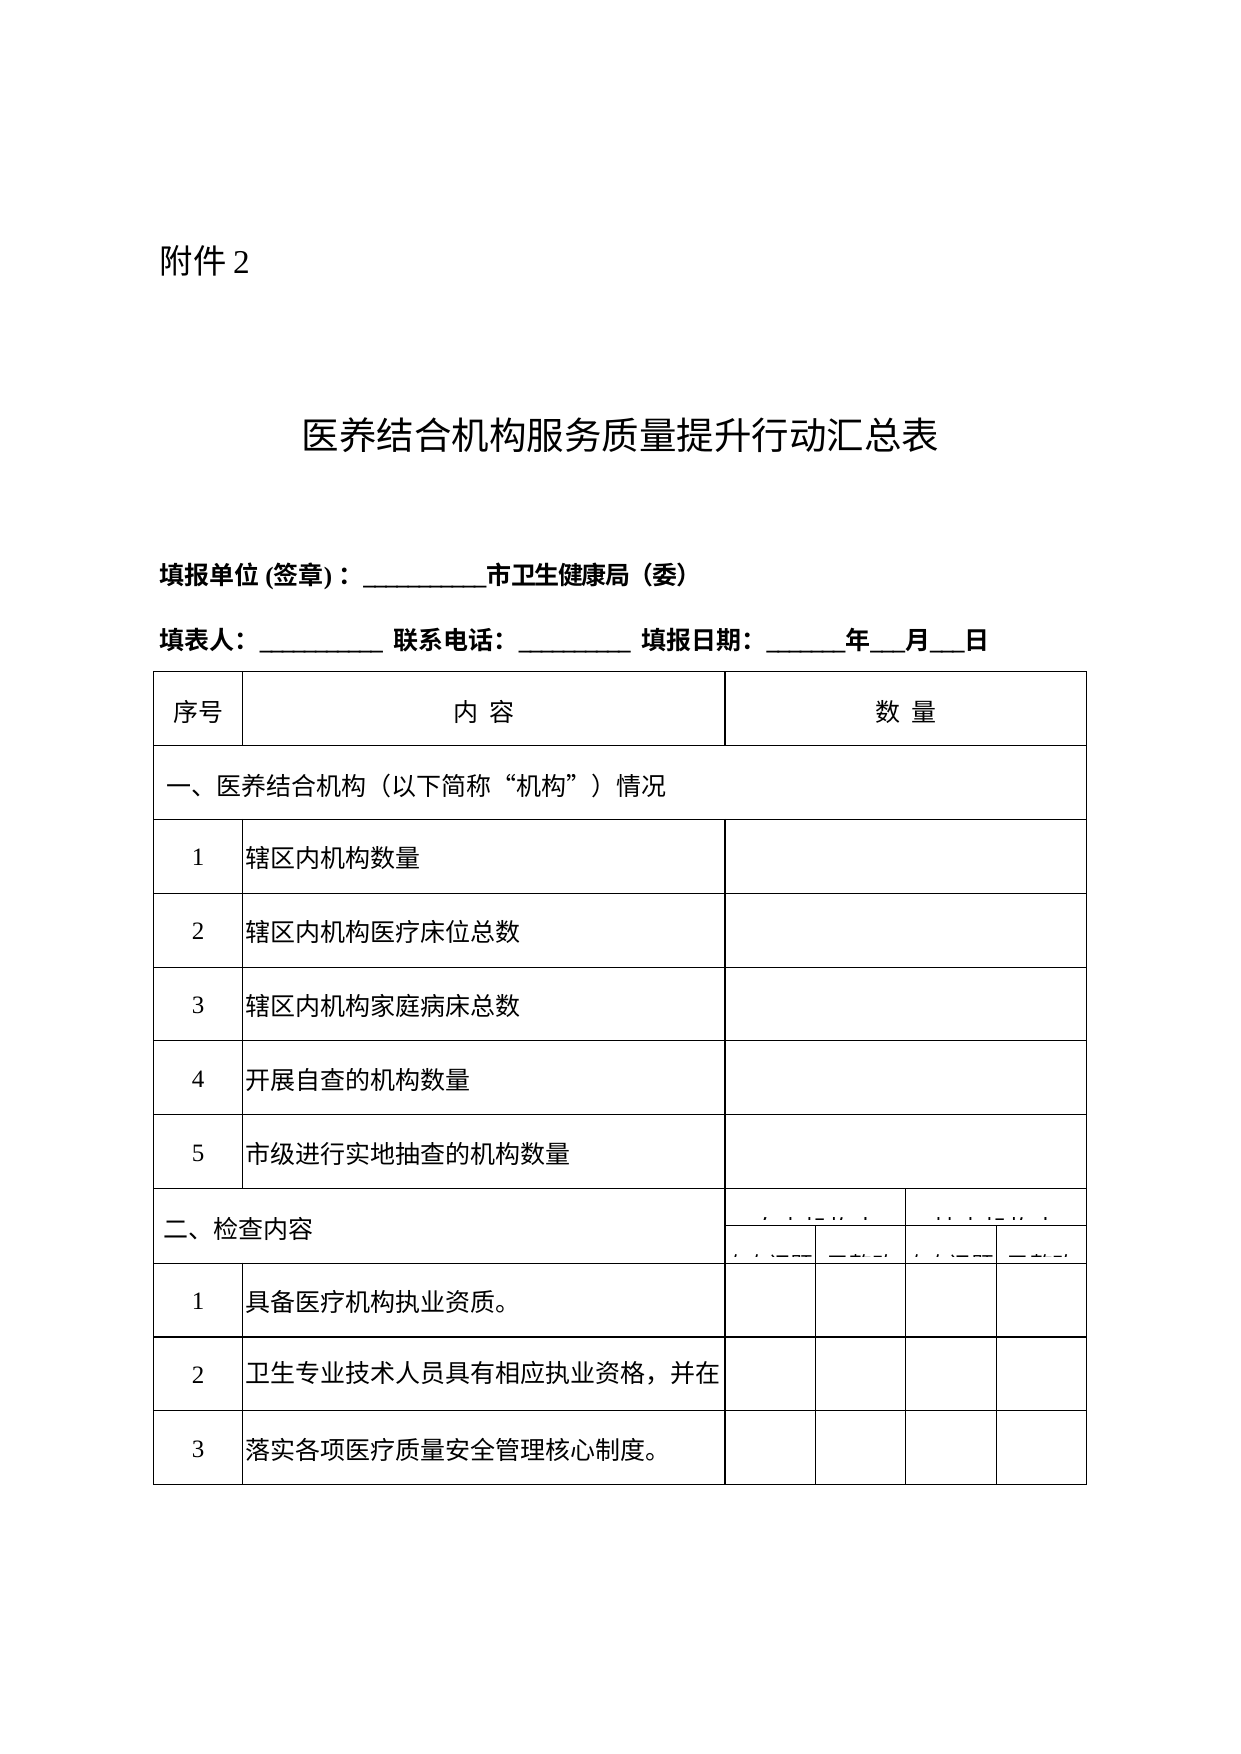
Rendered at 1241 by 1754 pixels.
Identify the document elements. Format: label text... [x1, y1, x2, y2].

table_header 序号 [154, 672, 242, 745]
table_cell [906, 1411, 996, 1484]
text 填表人：___________ 联系电话：__________ 填报日期：_______年___月___日 [159, 606, 1081, 671]
table_cell 自查机构中 [726, 1189, 905, 1225]
table_cell 一、医养结合机构（以下简称“机构”）情况 [154, 746, 1086, 819]
table_cell 已整改 [816, 1226, 905, 1262]
table_cell 2 [154, 1338, 242, 1410]
table_cell [906, 1338, 996, 1410]
table_cell [726, 820, 1086, 893]
table_cell [816, 1264, 905, 1336]
table_cell [997, 1338, 1086, 1410]
table_cell 2 [154, 894, 242, 967]
table_cell [726, 1338, 815, 1410]
table_cell [997, 1411, 1086, 1484]
table_cell [816, 1411, 905, 1484]
table_cell 二、检查内容 [154, 1189, 724, 1262]
table_cell 3 [154, 1411, 242, 1484]
table_cell [726, 894, 1086, 967]
table_cell 1 [154, 820, 242, 893]
table_cell 市级进行实地抽查的机构数量 [243, 1115, 724, 1188]
table_cell 4 [154, 1041, 242, 1114]
table_cell 抽查机构中 [906, 1189, 1086, 1225]
table_cell 5 [154, 1115, 242, 1188]
table_cell 已整改 [997, 1226, 1086, 1262]
table_cell [726, 1264, 815, 1336]
table_cell 辖区内机构医疗床位总数 [243, 894, 724, 967]
table_header 内 容 [243, 672, 724, 745]
table_cell [726, 1411, 815, 1484]
table_cell [726, 968, 1086, 1040]
table_cell 落实各项医疗质量安全管理核心制度。 [243, 1411, 724, 1484]
table_cell [997, 1264, 1086, 1336]
text 填报单位 (签章) ：___________市卫生健康局（委） [159, 541, 1081, 606]
table_cell 辖区内机构数量 [243, 820, 724, 893]
table_cell 存在问题 [906, 1226, 996, 1262]
table_cell 存在问题 [726, 1226, 815, 1262]
table_cell 开展自查的机构数量 [243, 1041, 724, 1114]
table_cell [726, 1115, 1086, 1188]
table_cell [816, 1338, 905, 1410]
table_cell 3 [154, 968, 242, 1040]
table_cell [906, 1264, 996, 1336]
table_header 数 量 [726, 672, 1086, 745]
table_cell [726, 1041, 1086, 1114]
table_cell 1 [154, 1264, 242, 1336]
table_cell 具备医疗机构执业资质。 [243, 1264, 724, 1336]
table_cell 辖区内机构家庭病床总数 [243, 968, 724, 1040]
text 医养结合机构服务质量提升行动汇总表 [159, 400, 1081, 465]
table_cell 卫生专业技术人员具有相应执业资格，并在执业范围内执业。 [243, 1338, 724, 1410]
text 附件2 [159, 227, 1081, 292]
